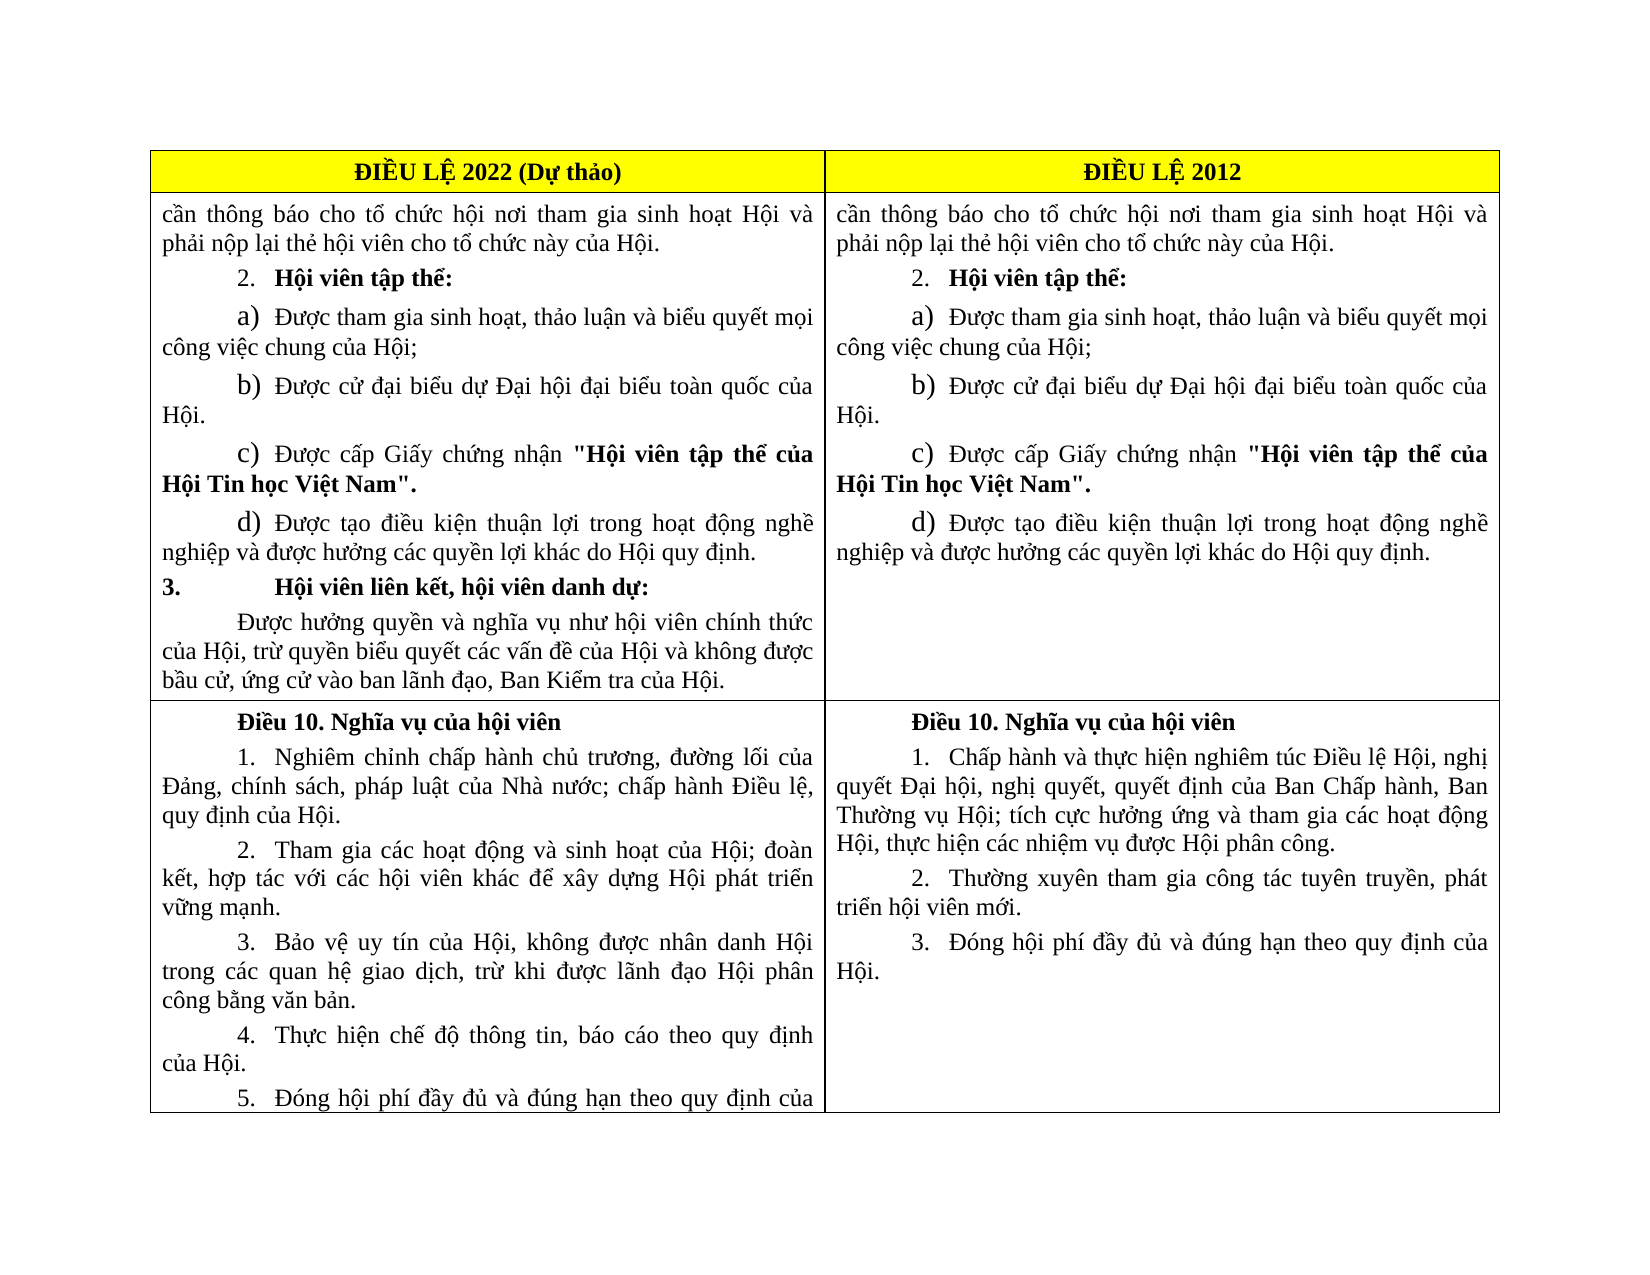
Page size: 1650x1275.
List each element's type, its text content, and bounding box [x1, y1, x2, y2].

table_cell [151, 701, 824, 1112]
table_header ĐIỀU LỆ 2012 [826, 151, 1499, 192]
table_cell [826, 193, 1499, 700]
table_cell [151, 193, 824, 700]
table_header ĐIỀU LỆ 2022 (Dự thảo) [151, 151, 824, 192]
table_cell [826, 701, 1499, 1112]
